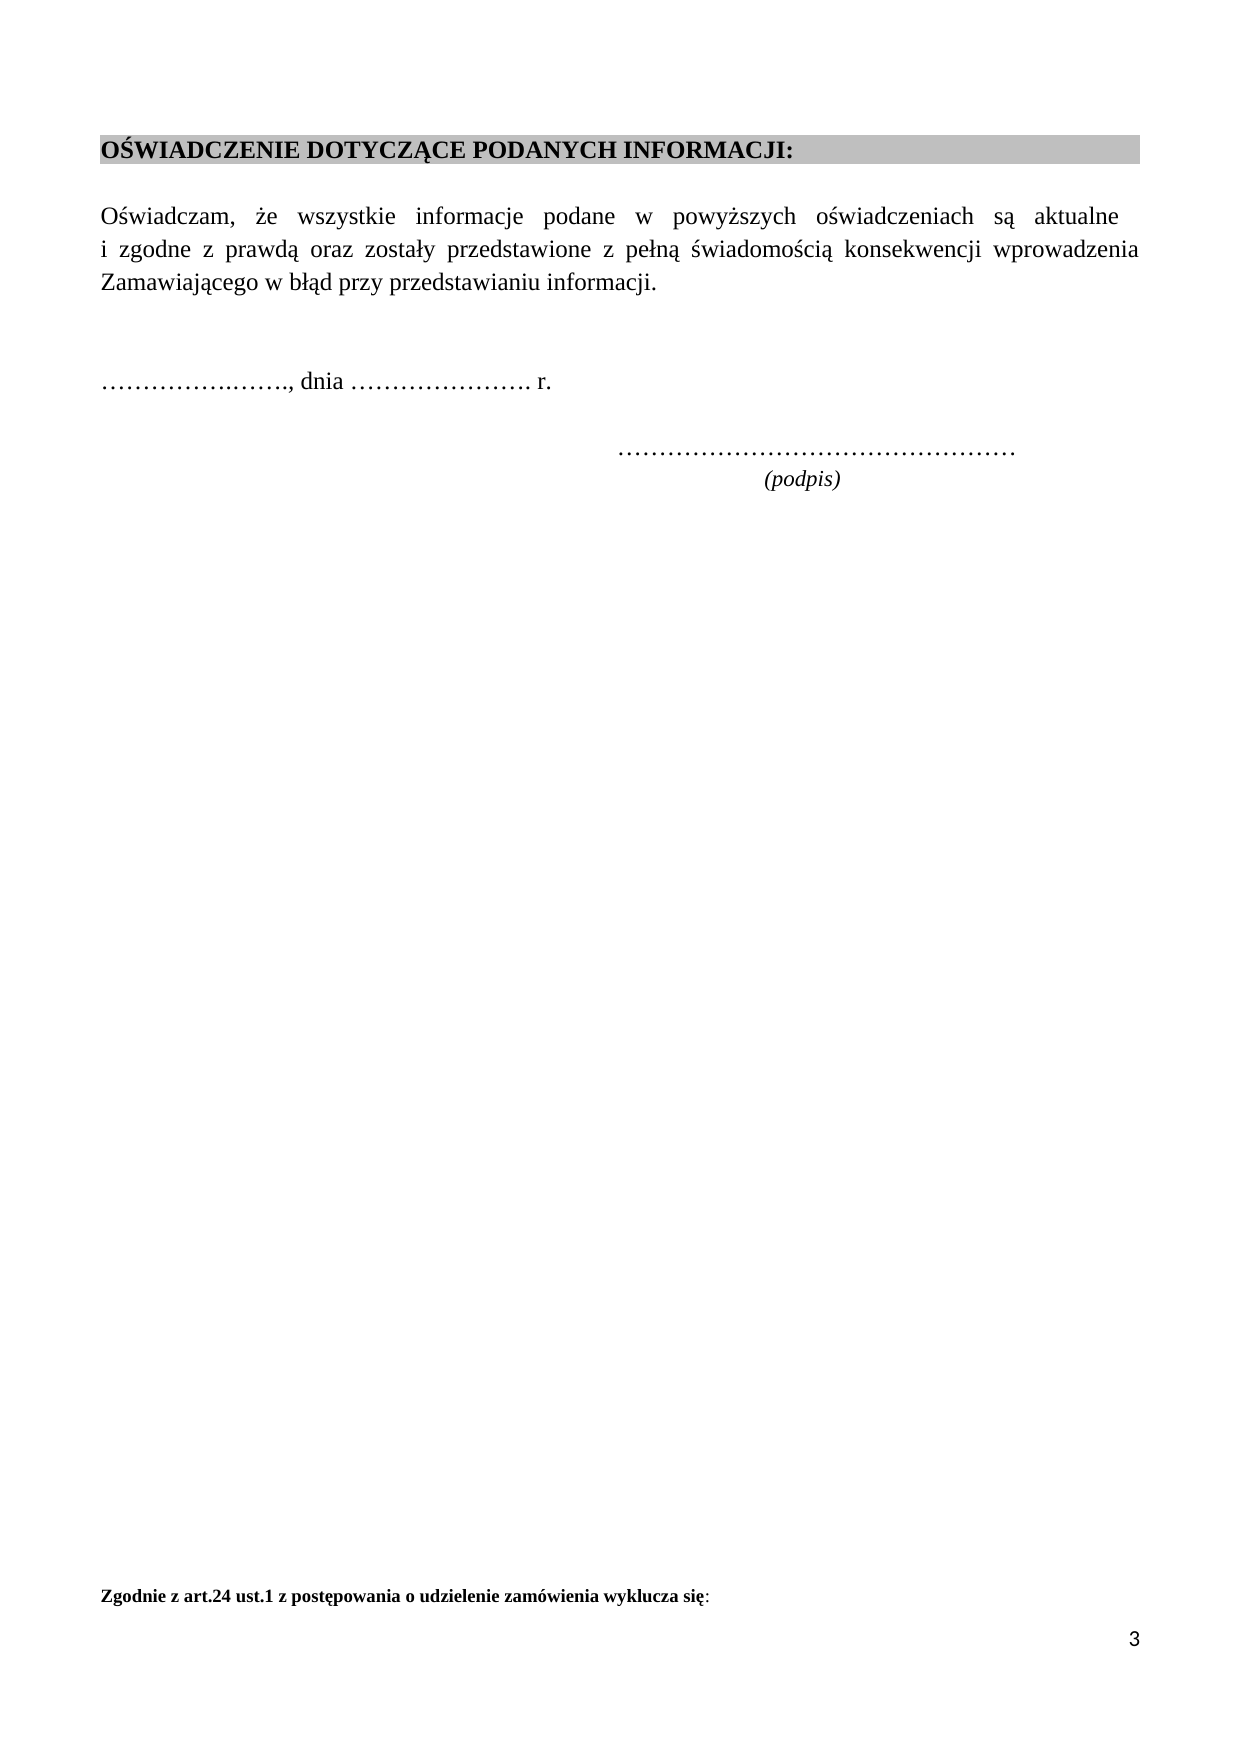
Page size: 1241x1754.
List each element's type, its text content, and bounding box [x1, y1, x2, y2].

text …………….……., dnia …………………. r. [100, 366, 1140, 395]
text Zgodnie z art.24 ust.1 z postępowania o udzielenie zamówienia wyklucza się: [100, 1585, 1140, 1607]
text OŚWIADCZENIE DOTYCZĄCE PODANYCH INFORMACJI: [100, 135, 1140, 164]
text (podpis) [690, 465, 1140, 491]
text ………………………………………… [100, 432, 1140, 461]
text Oświadczam, że wszystkie informacje podane w powyższych oświadczeniach są aktualne i zgodne z prawdą oraz zostały przedstawione z pełną świadomością konsekwencji wprowadzenia Zamawiającego w błąd przy przedstawianiu informacji. [100, 201, 1140, 296]
